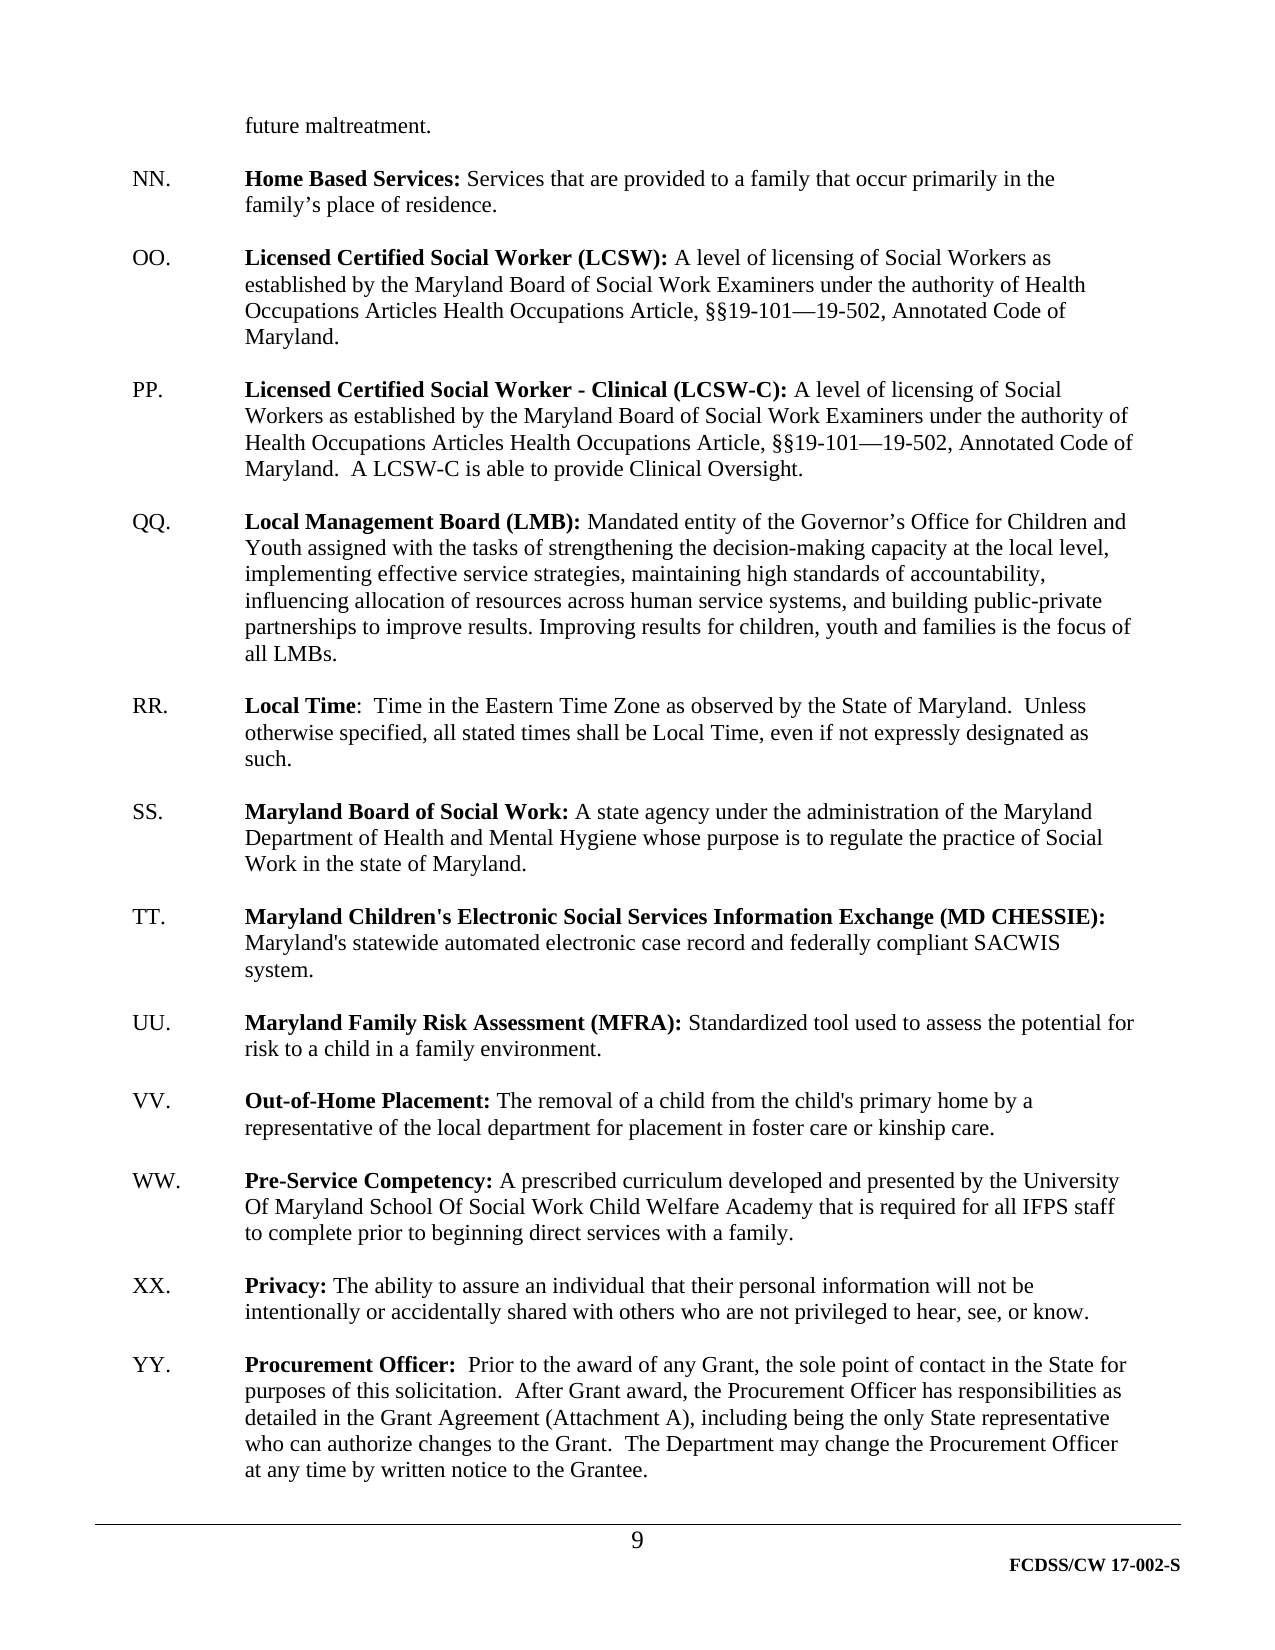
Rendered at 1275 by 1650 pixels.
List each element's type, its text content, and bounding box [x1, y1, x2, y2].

list Maryland Board of Social Work: A state agency under the administration of the Maryland Department of Health and Mental Hygiene whose purpose is to regulate the practice of Social Work in the state of Maryland. [132, 798, 1136, 877]
list Maryland Family Risk Assessment (MFRA): Standardized tool used to assess the potential for risk to a child in a family environment. [132, 1008, 1136, 1061]
list Home Based Services: Services that are provided to a family that occur primarily in the family’s place of residence. [132, 165, 1136, 218]
list Local Management Board (LMB): Mandated entity of the Governor’s Office for Children and Youth assigned with the tasks of strengthening the decision-making capacity at the local level, implementing effective service strategies, maintaining high standards of accountability, influencing allocation of resources across human service systems, and building public-private partnerships to improve results. Improving results for children, youth and families is the focus of all LMBs. [132, 508, 1136, 666]
list Licensed Certified Social Worker (LCSW): A level of licensing of Social Workers as established by the Maryland Board of Social Work Examiners under the authority of Health Occupations Articles Health Occupations Article, §§19-101—19-502, Annotated Code of Maryland. [132, 244, 1136, 350]
list Local Time: Time in the Eastern Time Zone as observed by the State of Maryland. Unless otherwise specified, all stated times shall be Local Time, even if not expressly designated as such. [132, 692, 1136, 771]
list Maryland Children's Electronic Social Services Information Exchange (MD CHESSIE): Maryland's statewide automated electronic case record and federally compliant SACWIS system. [132, 903, 1136, 982]
list Licensed Certified Social Worker - Clinical (LCSW-C): A level of licensing of Social Workers as established by the Maryland Board of Social Work Examiners under the authority of Health Occupations Articles Health Occupations Article, §§19-101—19-502, Annotated Code of Maryland. A LCSW-C is able to provide Clinical Oversight. [132, 376, 1136, 481]
list Out-of-Home Placement: The removal of a child from the child's primary home by a representative of the local department for placement in foster care or kinship care. [132, 1088, 1136, 1140]
list Privacy: The ability to assure an individual that their personal information will not be intentionally or accidentally shared with others who are not privileged to hear, see, or know. [132, 1272, 1136, 1325]
list Procurement Officer: Prior to the award of any Grant, the sole point of contact in the State for purposes of this solicitation. After Grant award, the Procurement Officer has responsibilities as detailed in the Grant Agreement (Attachment A), including being the only State representative who can authorize changes to the Grant. The Department may change the Procurement Officer at any time by written notice to the Grantee. [132, 1351, 1136, 1483]
list Pre-Service Competency: A prescribed curriculum developed and presented by the University Of Maryland School Of Social Work Child Welfare Academy that is required for all IFPS staff to complete prior to beginning direct services with a family. [132, 1167, 1136, 1246]
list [132, 112, 1136, 139]
